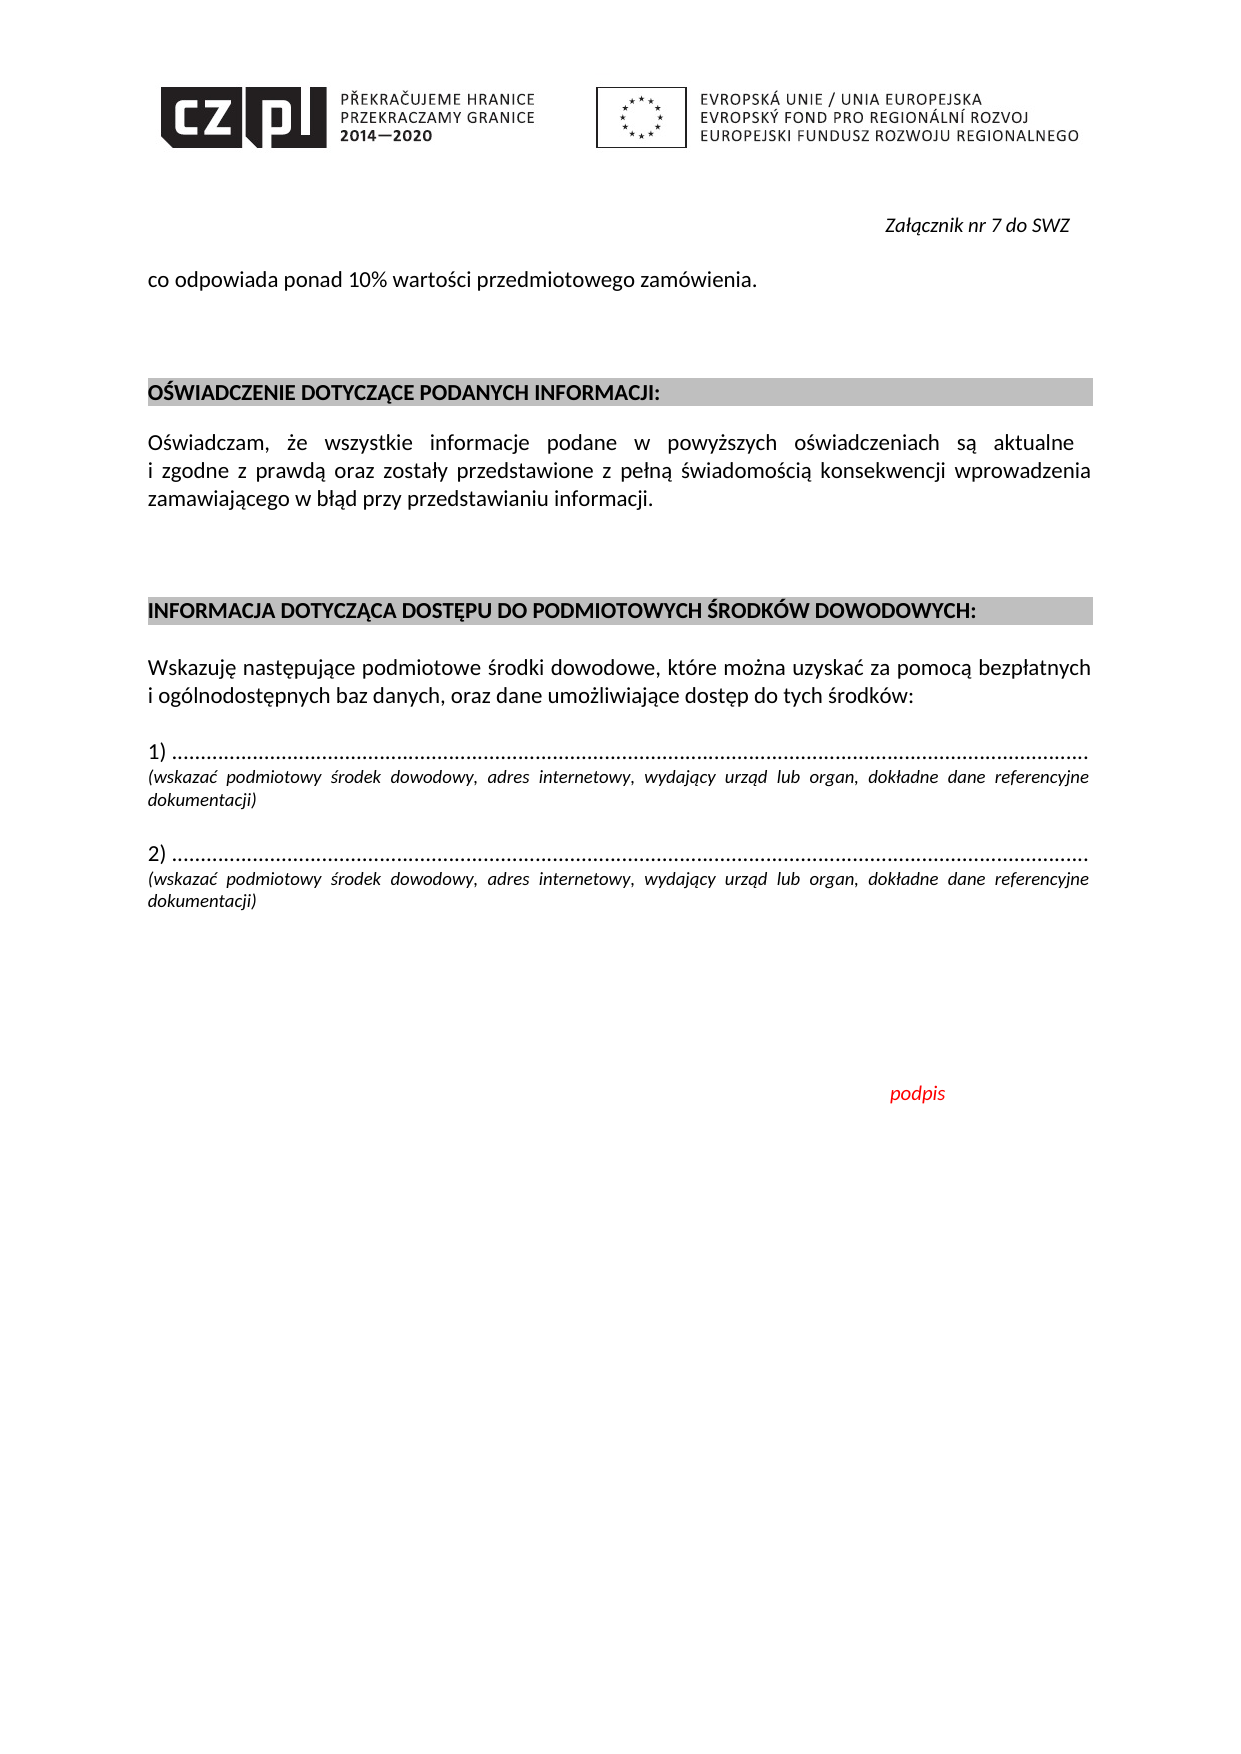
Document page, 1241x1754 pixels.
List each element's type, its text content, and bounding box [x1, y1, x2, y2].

text (wskazać podmiotowy środek dowodowy, adres internetowy, wydający urząd lub organ, dokładne dane referencyjne dokumentacji) [148, 867, 1093, 912]
text Wskazuję następujące podmiotowe środki dowodowe, które można uzyskać za pomocą bezpłatnych i ogólnodostępnych baz danych, oraz dane umożliwiające dostęp do tych środków: [148, 653, 1093, 709]
text (wskazać podmiotowy środek dowodowy, adres internetowy, wydający urząd lub organ, dokładne dane referencyjne dokumentacji) [148, 765, 1093, 811]
text OŚWIADCZENIE DOTYCZĄCE PODANYCH INFORMACJI: [148, 378, 1093, 406]
text 1) ............................................................................................................................................................... [148, 737, 1093, 765]
picture [147, 73, 1093, 162]
text Oświadczam, że wszystkie informacje podane w powyższych oświadczeniach są aktualne i zgodne z prawdą oraz zostały przedstawione z pełną świadomością konsekwencji wprowadzenia zamawiającego w błąd przy przedstawianiu informacji. [148, 428, 1093, 513]
text podpis [413, 1081, 1093, 1106]
text co odpowiada ponad 10% wartości przedmiotowego zamówienia. [148, 266, 1093, 293]
text INFORMACJA DOTYCZĄCA DOSTĘPU DO PODMIOTOWYCH ŚRODKÓW DOWODOWYCH: [148, 597, 1093, 625]
text 2) ............................................................................................................................................................... [148, 839, 1093, 867]
